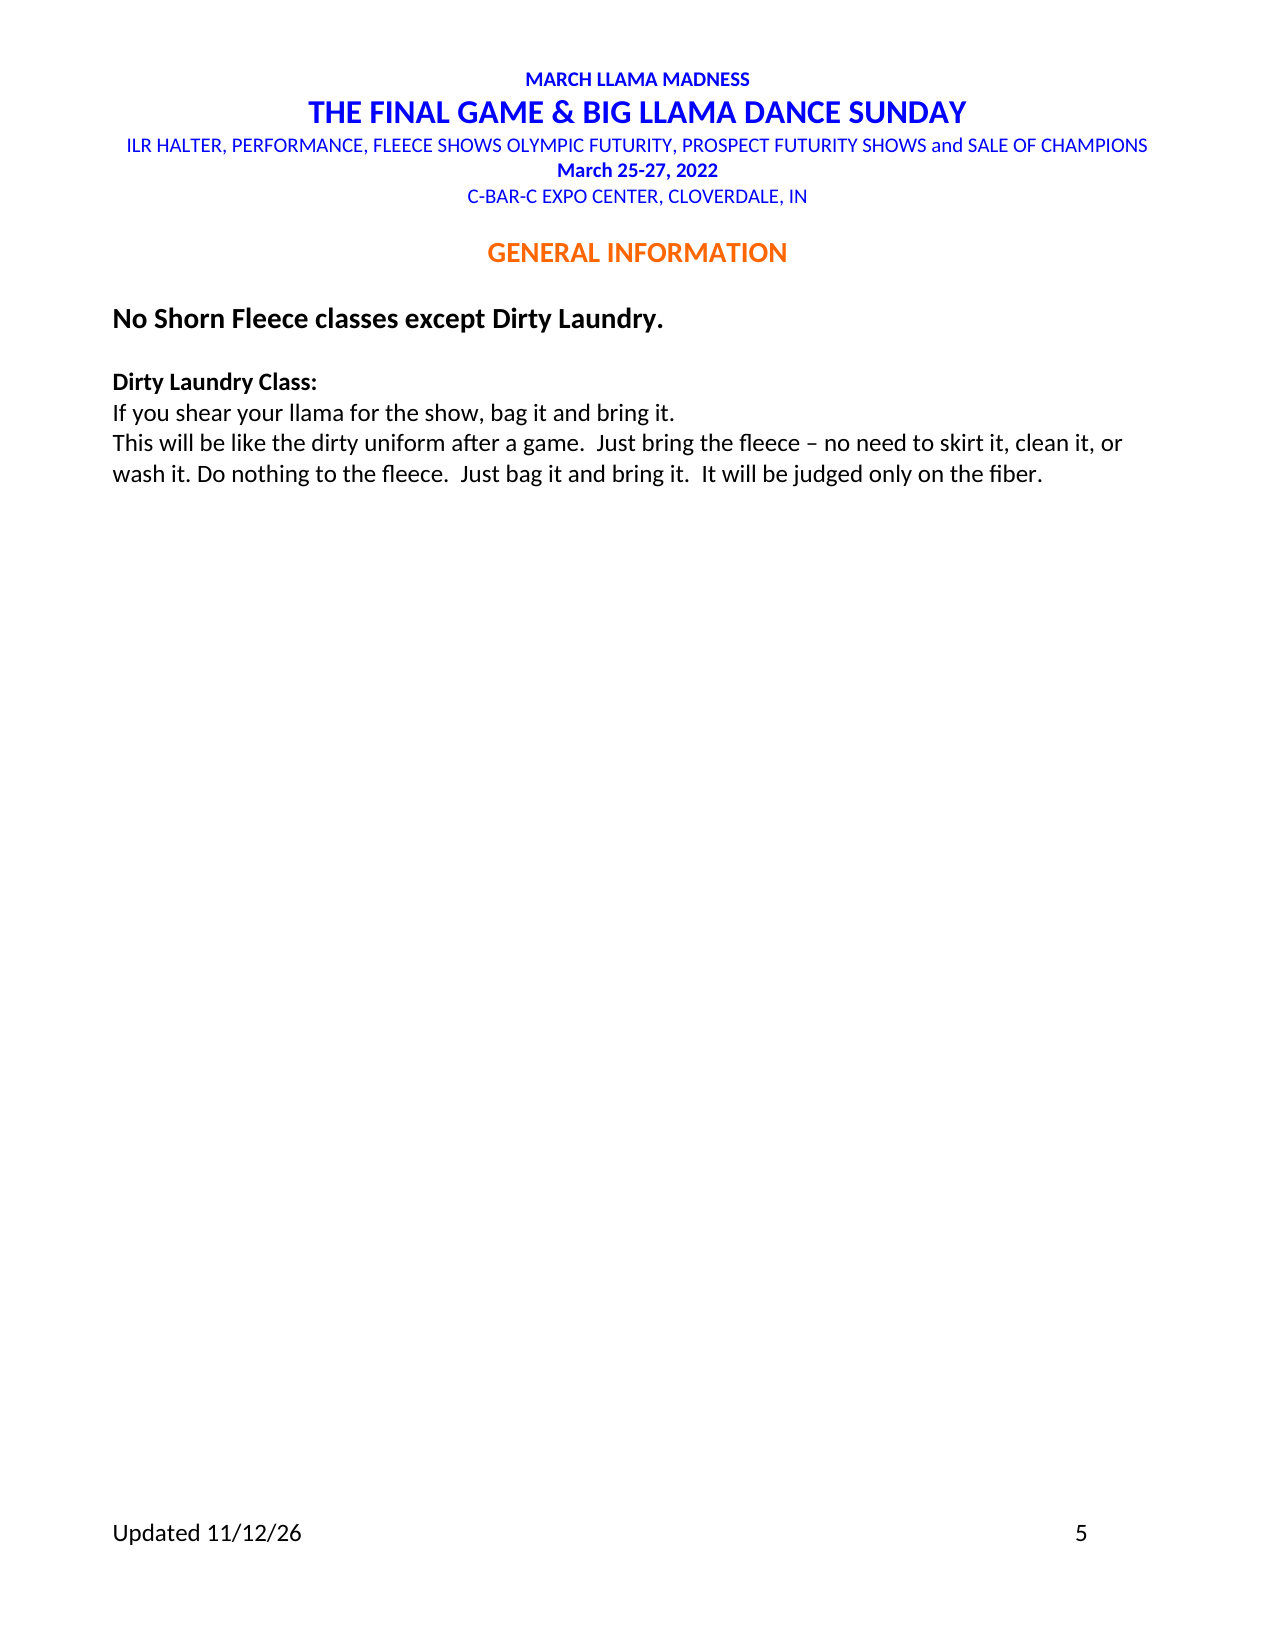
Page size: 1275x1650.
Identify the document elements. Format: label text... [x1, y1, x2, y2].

text This will be like the dirty uniform after a game. Just bring the fleece – no need to skirt it, clean it, or wash it. Do nothing to the fleece. Just bag it and bring it. It will be judged only on the fiber. [112, 427, 1162, 488]
text No Shorn Fleece classes except Dirty Laundry. [112, 300, 1162, 336]
text If you shear your llama for the show, bag it and bring it. [112, 397, 1162, 427]
text Dirty Laundry Class: [112, 366, 1162, 397]
